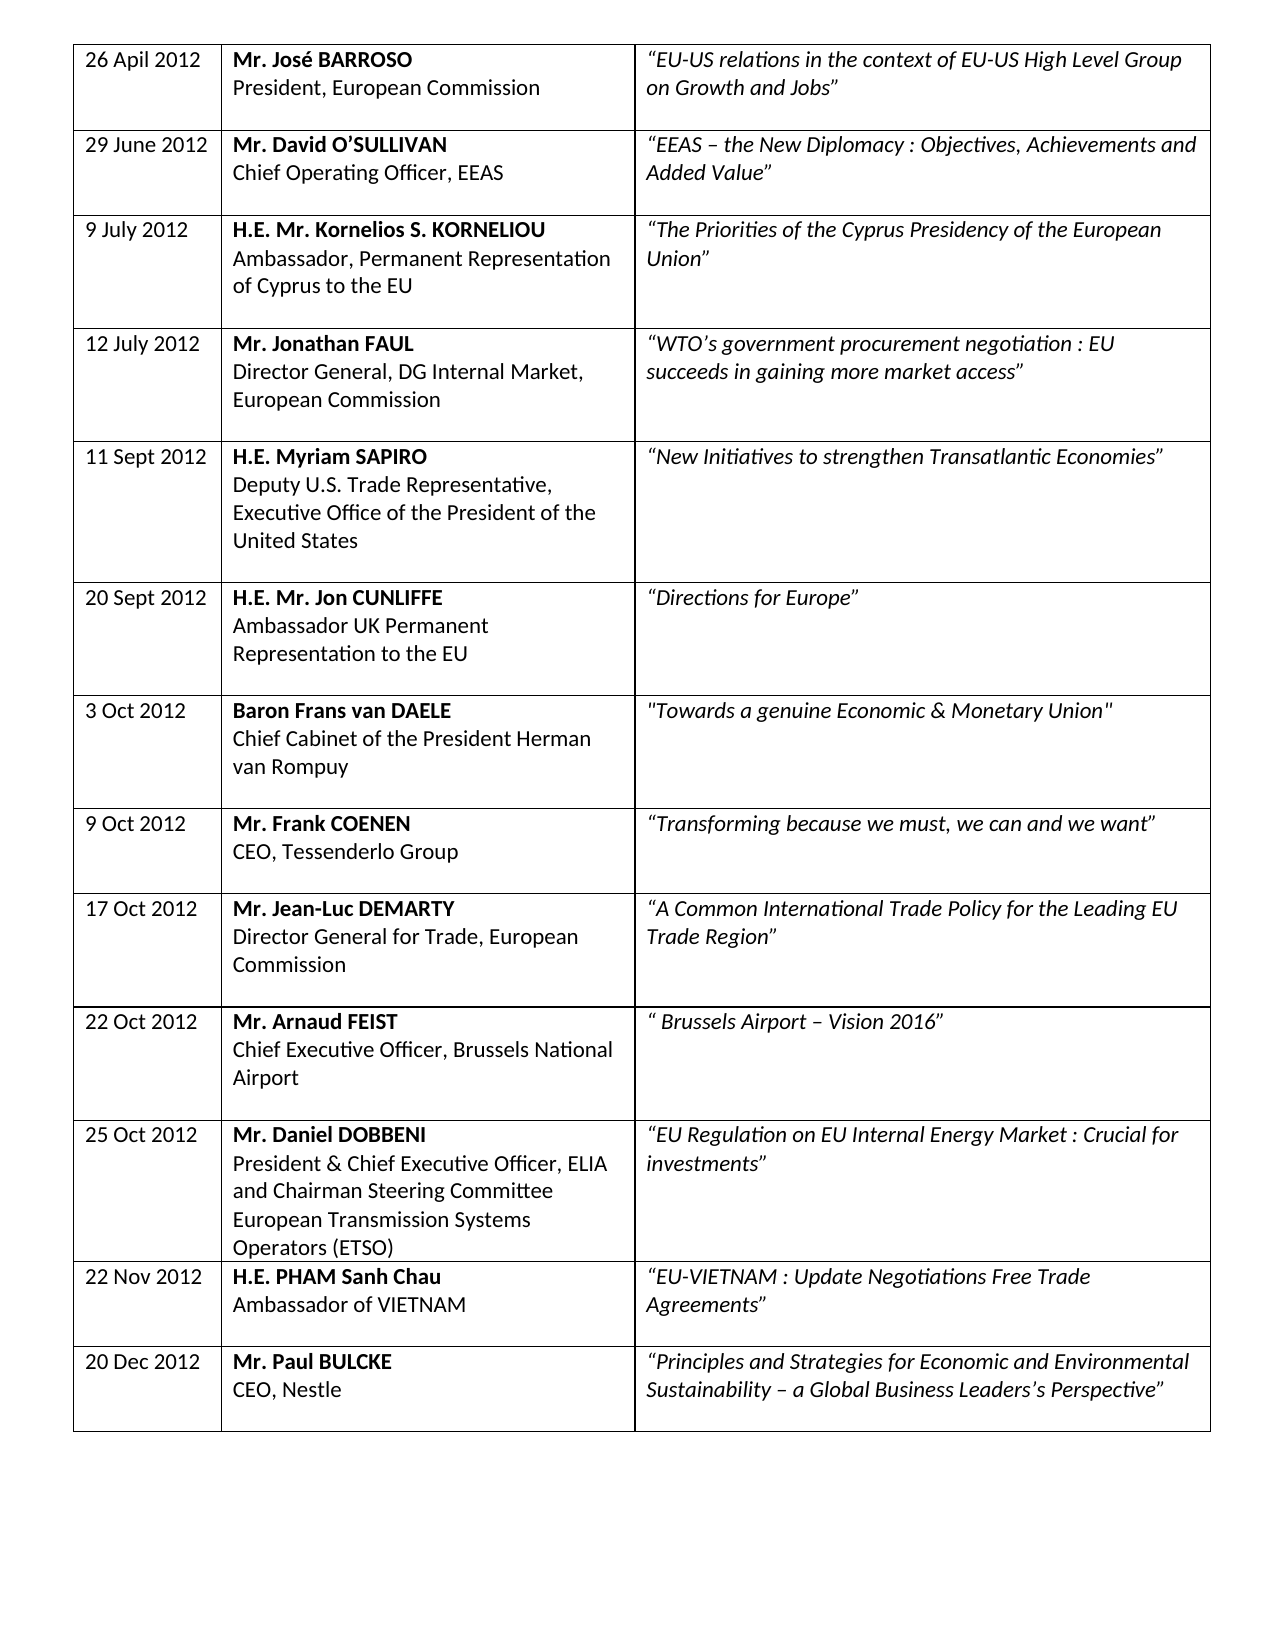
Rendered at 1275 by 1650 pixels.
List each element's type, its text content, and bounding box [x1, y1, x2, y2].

table_cell 20 Sept 2012 [74, 583, 221, 695]
table_cell “Directions for Europe” [636, 583, 1210, 695]
table_cell H.E. PHAM Sanh Chau Ambassador of VIETNAM [222, 1262, 634, 1346]
table_cell Mr. Frank COENEN CEO, Tessenderlo Group [222, 809, 634, 893]
table_cell H.E. Myriam SAPIRO Deputy U.S. Trade Representative, Executive Office of the President of the United States [222, 442, 634, 582]
table_cell 22 Oct 2012 [74, 1008, 221, 1119]
table_cell Baron Frans van DAELE Chief Cabinet of the President Herman van Rompuy [222, 696, 634, 808]
table_cell 11 Sept 2012 [74, 442, 221, 582]
table_cell 17 Oct 2012 [74, 894, 221, 1006]
table_cell Mr. Daniel DOBBENI President & Chief Executive Officer, ELIA and Chairman Steering Committee European Transmission Systems Operators (ETSO) [222, 1121, 634, 1261]
table_cell “Principles and Strategies for Economic and Environmental Sustainability – a Global Business Leaders’s Perspective” [636, 1347, 1210, 1431]
table_cell Mr. Jonathan FAUL Director General, DG Internal Market, European Commission [222, 329, 634, 441]
table_cell “EU-VIETNAM : Update Negotiations Free Trade Agreements” [636, 1262, 1210, 1346]
table_cell “EU-US relations in the context of EU-US High Level Group on Growth and Jobs” [636, 45, 1210, 129]
table_cell 9 July 2012 [74, 216, 221, 328]
table_cell Mr. Jean-Luc DEMARTY Director General for Trade, European Commission [222, 894, 634, 1006]
table_cell “ Brussels Airport – Vision 2016” [636, 1008, 1210, 1119]
table_cell “New Initiatives to strengthen Transatlantic Economies” [636, 442, 1210, 582]
table_cell Mr. David O’SULLIVAN Chief Operating Officer, EEAS [222, 131, 634, 214]
table_cell “Transforming because we must, we can and we want” [636, 809, 1210, 893]
table_cell 20 Dec 2012 [74, 1347, 221, 1431]
table_cell "Towards a genuine Economic & Monetary Union" [636, 696, 1210, 808]
table_cell H.E. Mr. Jon CUNLIFFE Ambassador UK Permanent Representation to the EU [222, 583, 634, 695]
table_cell 29 June 2012 [74, 131, 221, 214]
table_cell 9 Oct 2012 [74, 809, 221, 893]
table_cell “A Common International Trade Policy for the Leading EU Trade Region” [636, 894, 1210, 1006]
table_cell “EU Regulation on EU Internal Energy Market : Crucial for investments” [636, 1121, 1210, 1261]
table_cell Mr. Paul BULCKE CEO, Nestle [222, 1347, 634, 1431]
table_cell 3 Oct 2012 [74, 696, 221, 808]
table_cell “EEAS – the New Diplomacy : Objectives, Achievements and Added Value” [636, 131, 1210, 214]
table_cell Mr. Arnaud FEIST Chief Executive Officer, Brussels National Airport [222, 1008, 634, 1119]
table_cell 22 Nov 2012 [74, 1262, 221, 1346]
table_cell 25 Oct 2012 [74, 1121, 221, 1261]
table_cell Mr. José BARROSO President, European Commission [222, 45, 634, 129]
table_cell 12 July 2012 [74, 329, 221, 441]
table_cell 26 Apil 2012 [74, 45, 221, 129]
table_cell “WTO’s government procurement negotiation : EU succeeds in gaining more market access” [636, 329, 1210, 441]
table_cell H.E. Mr. Kornelios S. KORNELIOU Ambassador, Permanent Representation of Cyprus to the EU [222, 216, 634, 328]
table_cell “The Priorities of the Cyprus Presidency of the European Union” [636, 216, 1210, 328]
